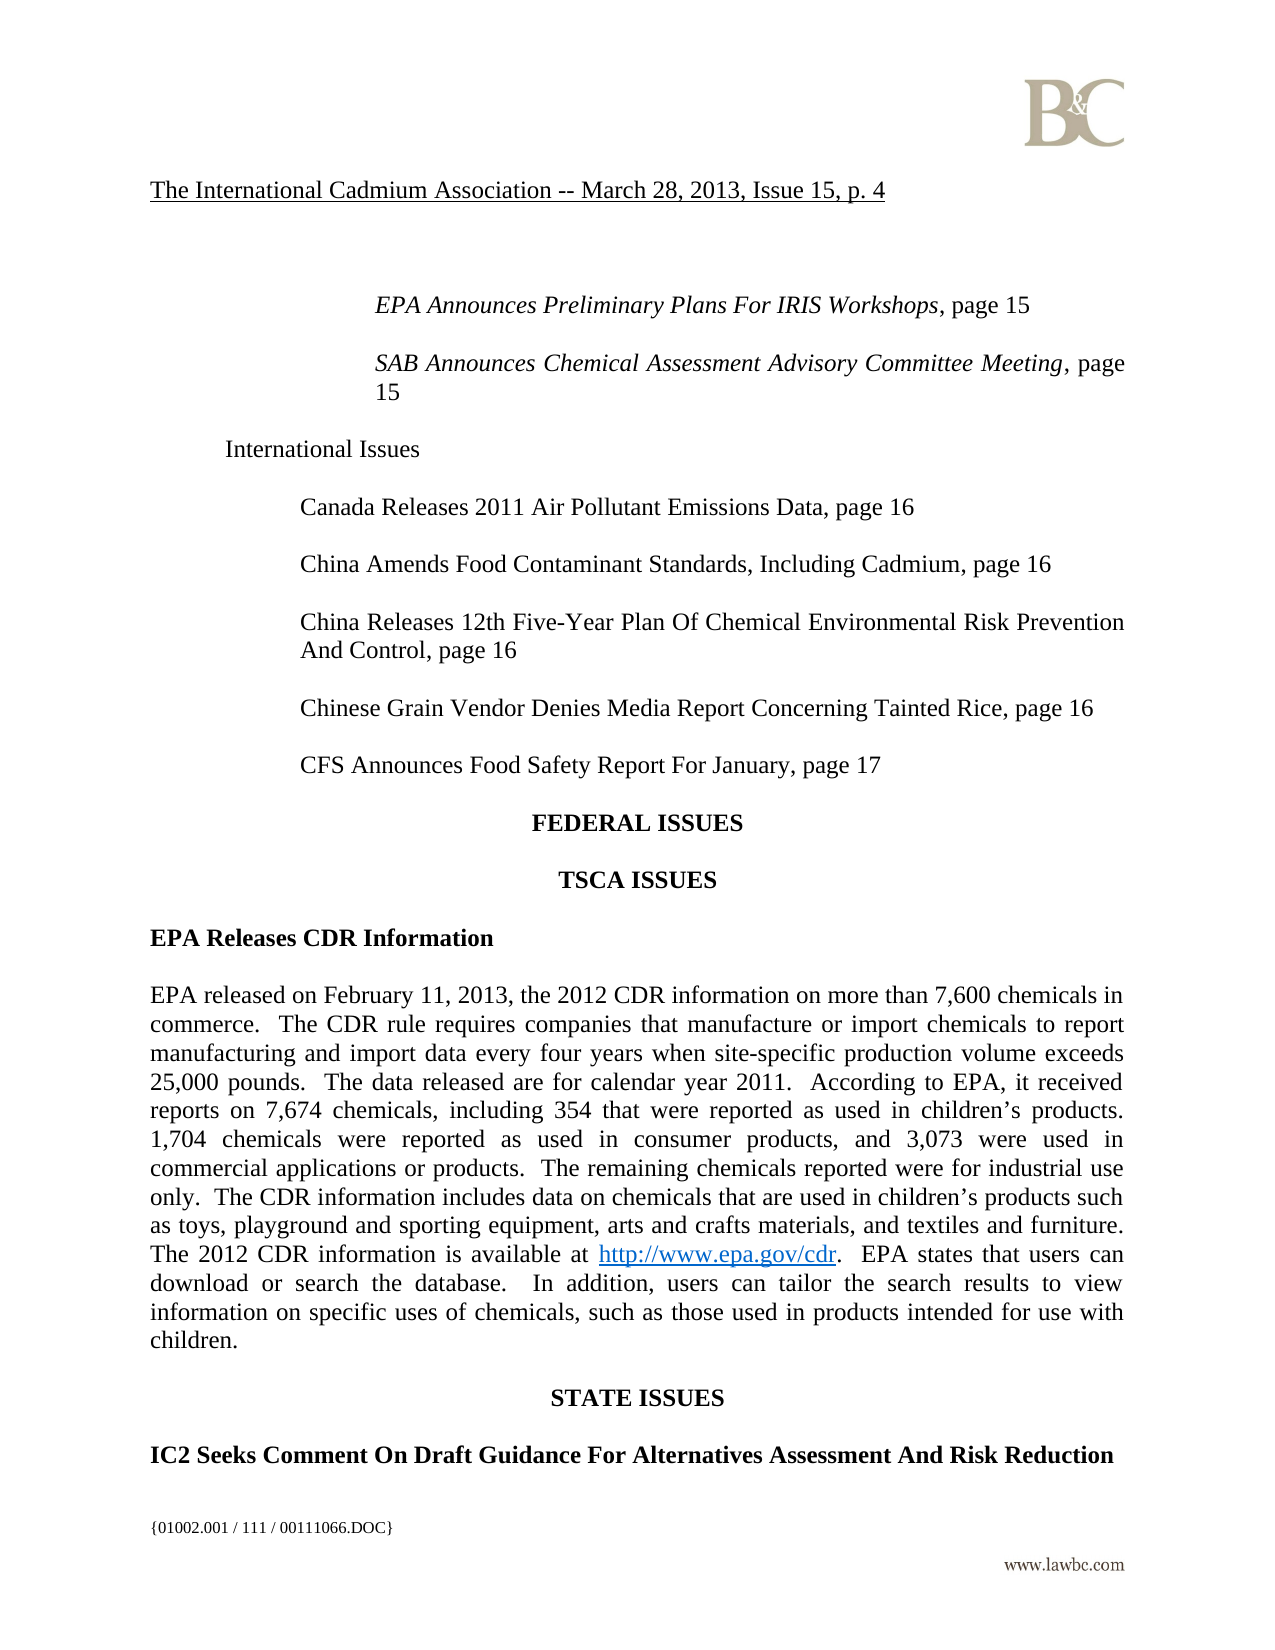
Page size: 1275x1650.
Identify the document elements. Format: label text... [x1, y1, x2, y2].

text SAB Announces Chemical Assessment Advisory Committee Meeting, page 15 [375, 348, 1125, 406]
text TSCA ISSUES [150, 866, 1125, 894]
text IC2 Seeks Comment On Draft Guidance For Alternatives Assessment And Risk Reduction [150, 1441, 1125, 1469]
text China Amends Food Contaminant Standards, Including Cadmium, page 16 [300, 549, 1125, 578]
text STATE ISSUES [150, 1383, 1125, 1412]
picture [1023, 75, 1125, 147]
text Chinese Grain Vendor Denies Media Report Concerning Tainted Rice, page 16 [300, 693, 1125, 722]
text China Releases 12th Five-Year Plan Of Chemical Environmental Risk Prevention And Control, page 16 [300, 607, 1125, 664]
picture [1000, 1555, 1125, 1575]
text International Issues [225, 434, 1125, 463]
text EPA Releases CDR Information [150, 923, 1125, 952]
text EPA released on February 11, 2013, the 2012 CDR information on more than 7,600 chemicals in commerce. The CDR rule requires companies that manufacture or import chemicals to report manufacturing and import data every four years when site-specific production volume exceeds 25,000 pounds. The data released are for calendar year 2011. According to EPA, it received reports on 7,674 chemicals, including 354 that were reported as used in children’s products. 1,704 chemicals were reported as used in consumer products, and 3,073 were used in commercial applications or products. The remaining chemicals reported were for industrial use only. The CDR information includes data on chemicals that are used in children’s products such as toys, playground and sporting equipment, arts and crafts materials, and textiles and furniture. The 2012 CDR information is available at http://www.epa.gov/cdr. EPA states that users can download or search the database. In addition, users can tailor the search results to view information on specific uses of chemicals, such as those used in products intended for use with children. [150, 981, 1125, 1354]
text CFS Announces Food Safety Report For January, page 17 [300, 751, 1125, 779]
text FEDERAL ISSUES [150, 808, 1125, 837]
text Canada Releases 2011 Air Pollutant Emissions Data, page 16 [300, 492, 1125, 521]
text EPA Announces Preliminary Plans For IRIS Workshops, page 15 [375, 291, 1125, 319]
